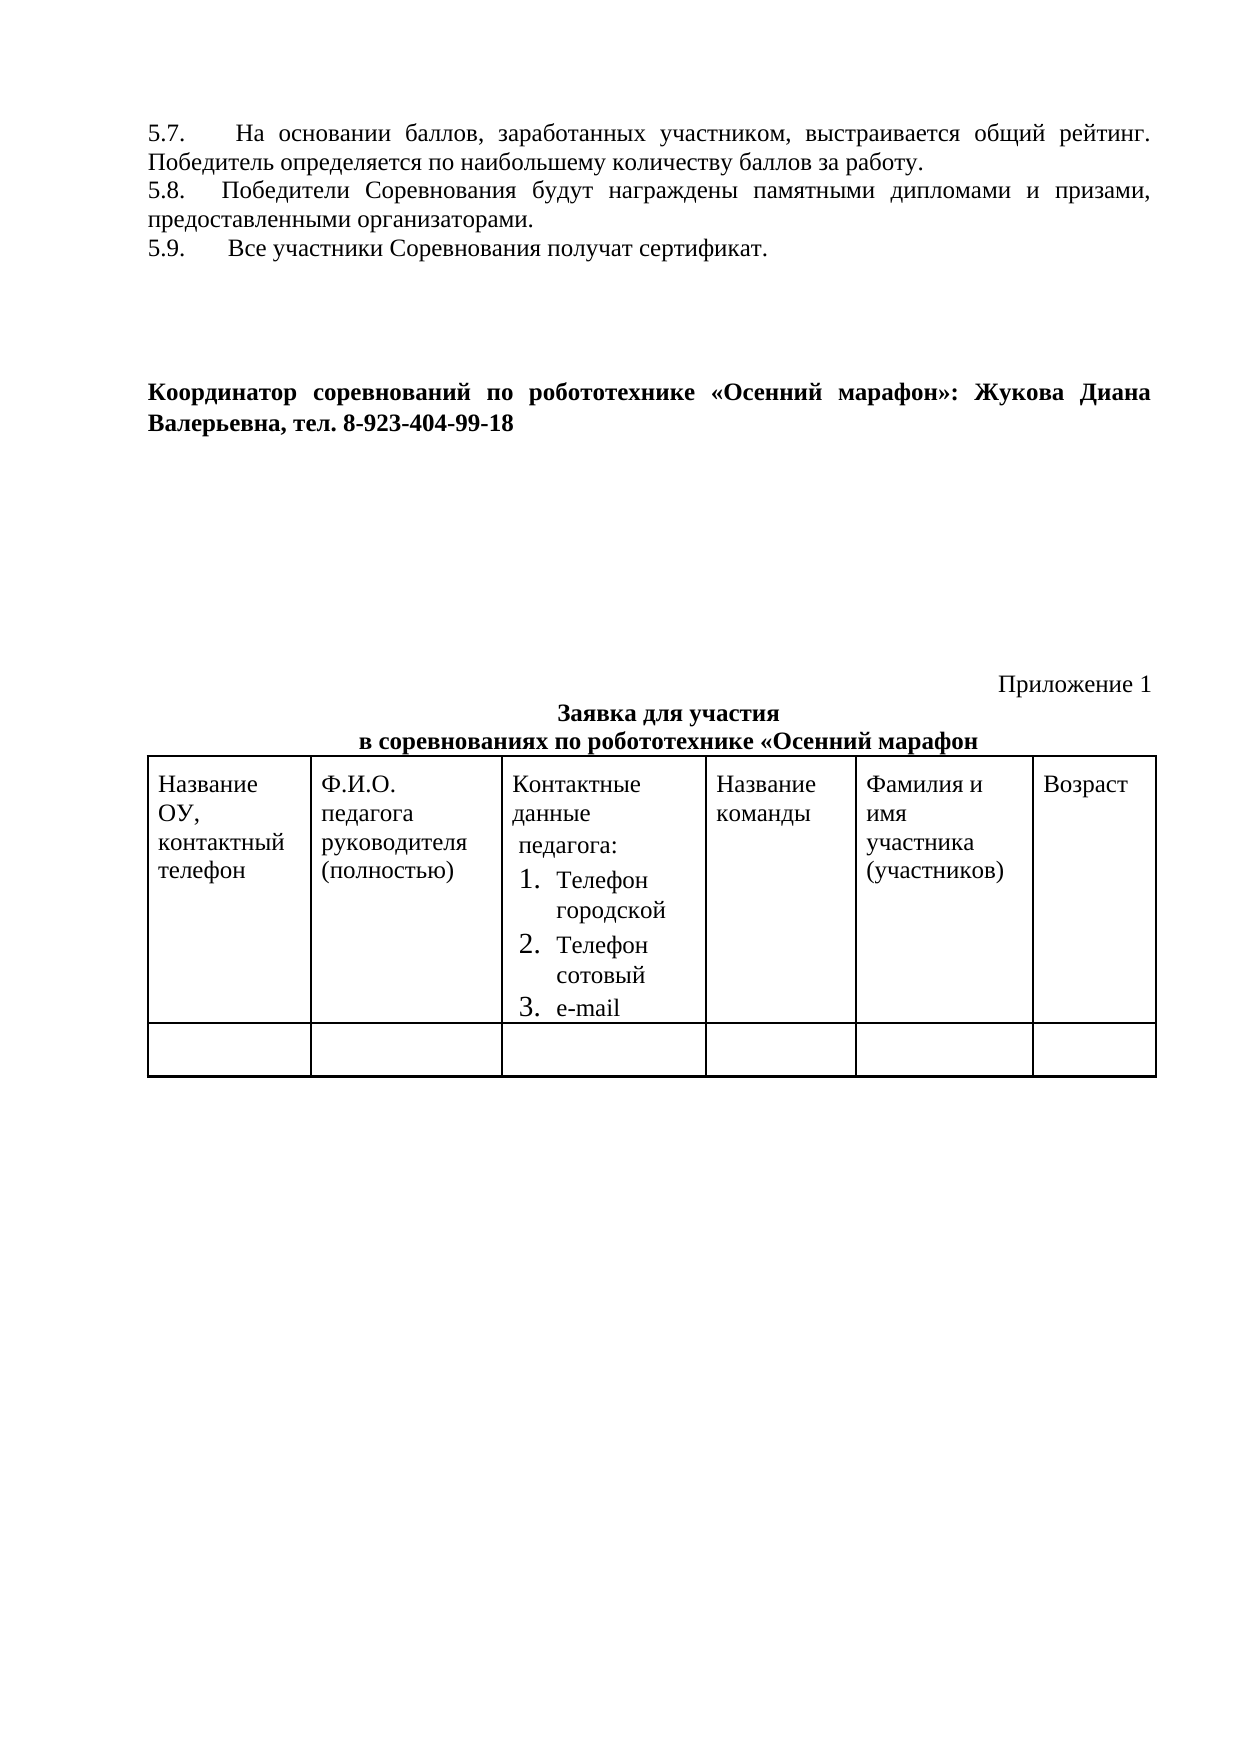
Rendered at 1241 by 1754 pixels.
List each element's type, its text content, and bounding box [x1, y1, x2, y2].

table_cell [707, 1024, 855, 1075]
table_cell [312, 1024, 501, 1075]
list Победители Соревнования будут награждены памятными дипломами и призами, предоставленными организаторами. [148, 176, 1152, 233]
table_header Контактные данные педагога: Телефон городской Телефон сотовый e-mail [503, 757, 705, 1022]
table_cell [857, 1024, 1032, 1075]
text Заявка для участия [185, 698, 1152, 726]
list На основании баллов, заработанных участником, выстраивается общий рейтинг. Победитель определяется по наибольшему количеству баллов за работу. [148, 118, 1152, 176]
text Приложение 1 [148, 669, 1152, 698]
text в соревнованиях по робототехнике «Осенний марафон [185, 726, 1152, 755]
table_cell [503, 1024, 705, 1075]
table_header Ф.И.О. педагога руководителя (полностью) [312, 757, 501, 1022]
table_header Фамилия и имя участника (участников) [857, 757, 1032, 1022]
text Координатор соревнований по робототехнике «Осенний марафон»: Жукова Диана Валерьевна, тел. 8-923-404-99-18 [148, 377, 1152, 437]
table_cell [1034, 1024, 1155, 1075]
list Все участники Соревнования получат сертификат. [148, 233, 1152, 262]
table_header Название ОУ, контактный телефон [149, 757, 310, 1022]
table_header Возраст [1034, 757, 1155, 1022]
table_header Название команды [707, 757, 855, 1022]
table_cell [149, 1024, 310, 1075]
